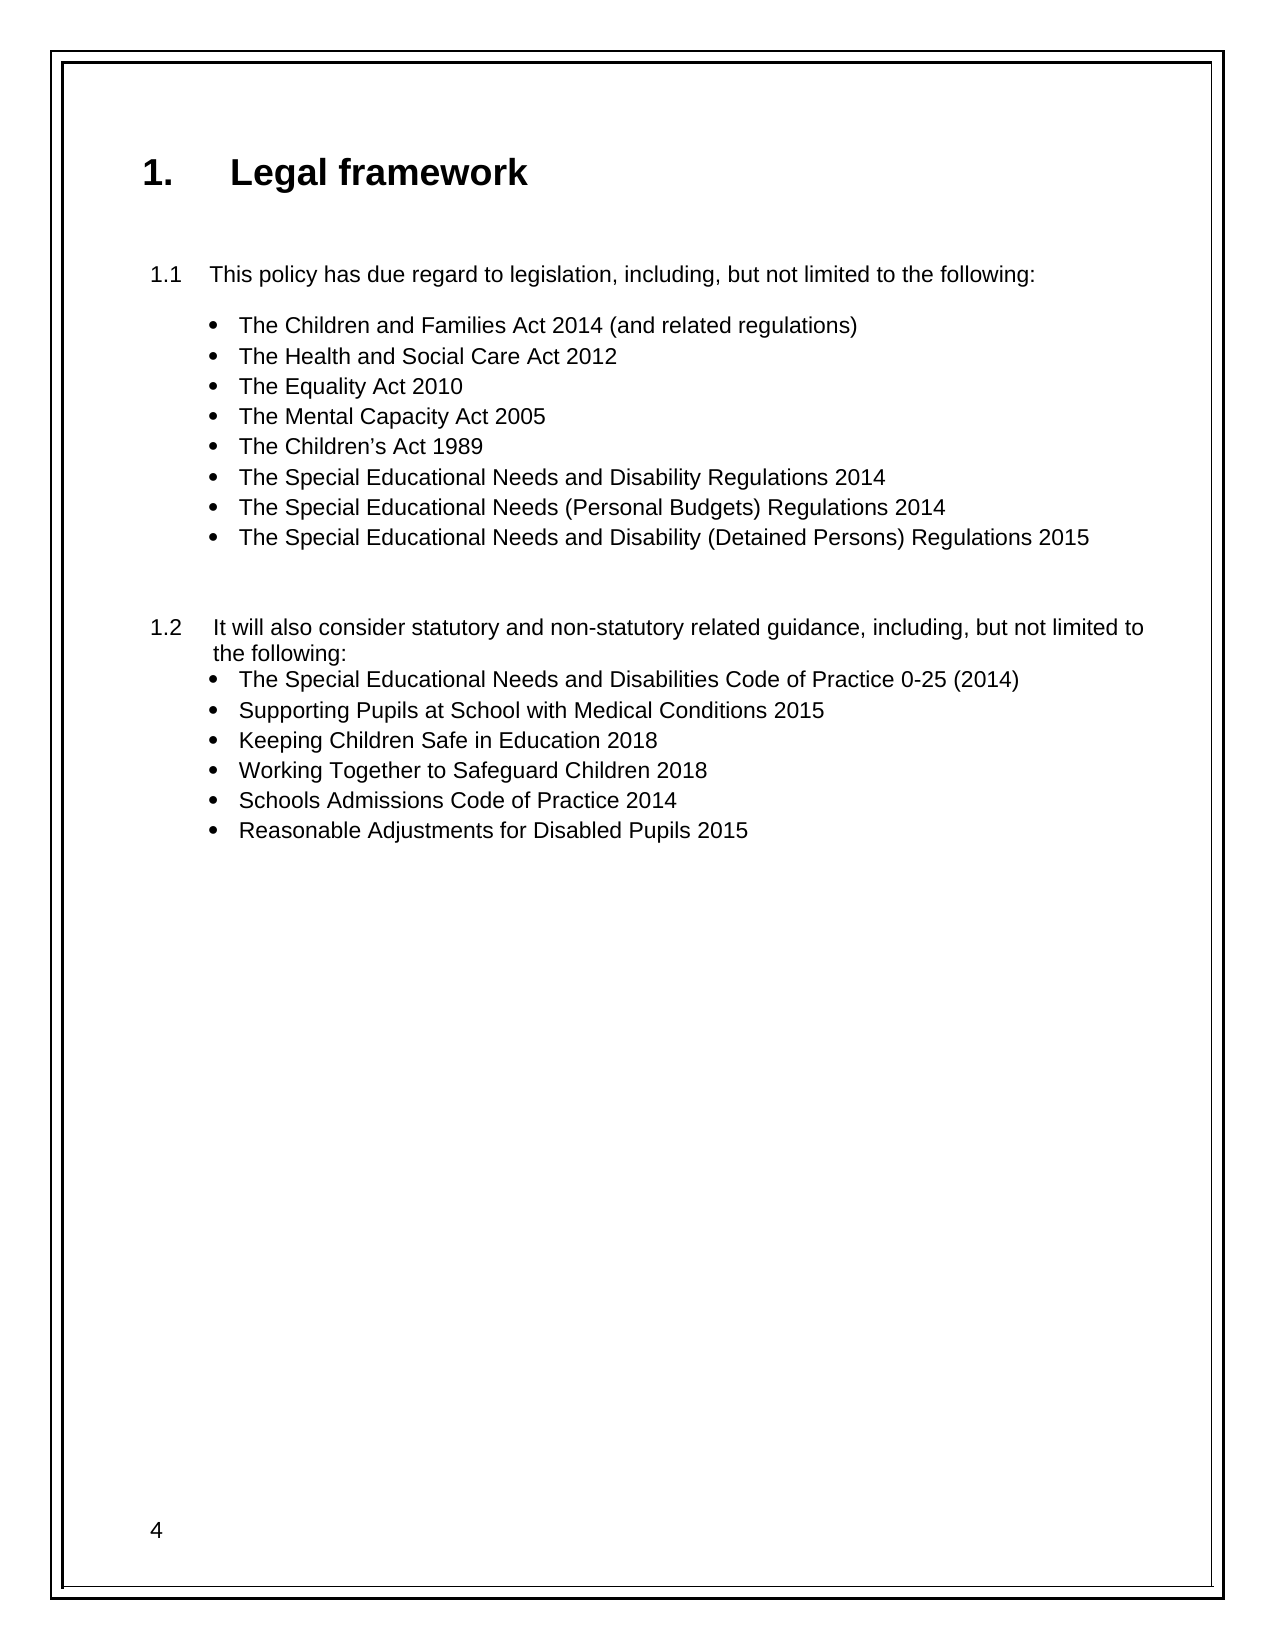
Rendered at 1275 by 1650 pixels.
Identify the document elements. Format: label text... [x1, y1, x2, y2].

list Reasonable Adjustments for Disabled Pupils 2015 [209, 817, 1165, 844]
list The Health and Social Care Act 2012 [209, 343, 1165, 369]
list The Equality Act 2010 [209, 373, 1165, 399]
list The Mental Capacity Act 2005 [209, 403, 1165, 429]
text 1.1 This policy has due regard to legislation, including, but not limited to the following: [150, 261, 1165, 287]
list Supporting Pupils at School with Medical Conditions 2015 [209, 697, 1165, 723]
list Working Together to Safeguard Children 2018 [209, 757, 1165, 783]
list The Special Educational Needs and Disabilities Code of Practice 0-25 (2014) [209, 666, 1165, 693]
list The Special Educational Needs and Disability Regulations 2014 [209, 463, 1165, 490]
list the following: [187, 640, 1165, 666]
list Legal framework [142, 150, 1165, 193]
list The Children and Families Act 2014 (and related regulations) [209, 312, 1165, 339]
list The Special Educational Needs (Personal Budgets) Regulations 2014 [209, 494, 1165, 520]
list The Special Educational Needs and Disability (Detained Persons) Regulations 2015 [209, 524, 1165, 550]
list The Children’s Act 1989 [209, 433, 1165, 460]
list It will also consider statutory and non-statutory related guidance, including, but not limited to [150, 614, 1165, 640]
list Keeping Children Safe in Education 2018 [209, 727, 1165, 753]
list Schools Admissions Code of Practice 2014 [209, 787, 1165, 814]
